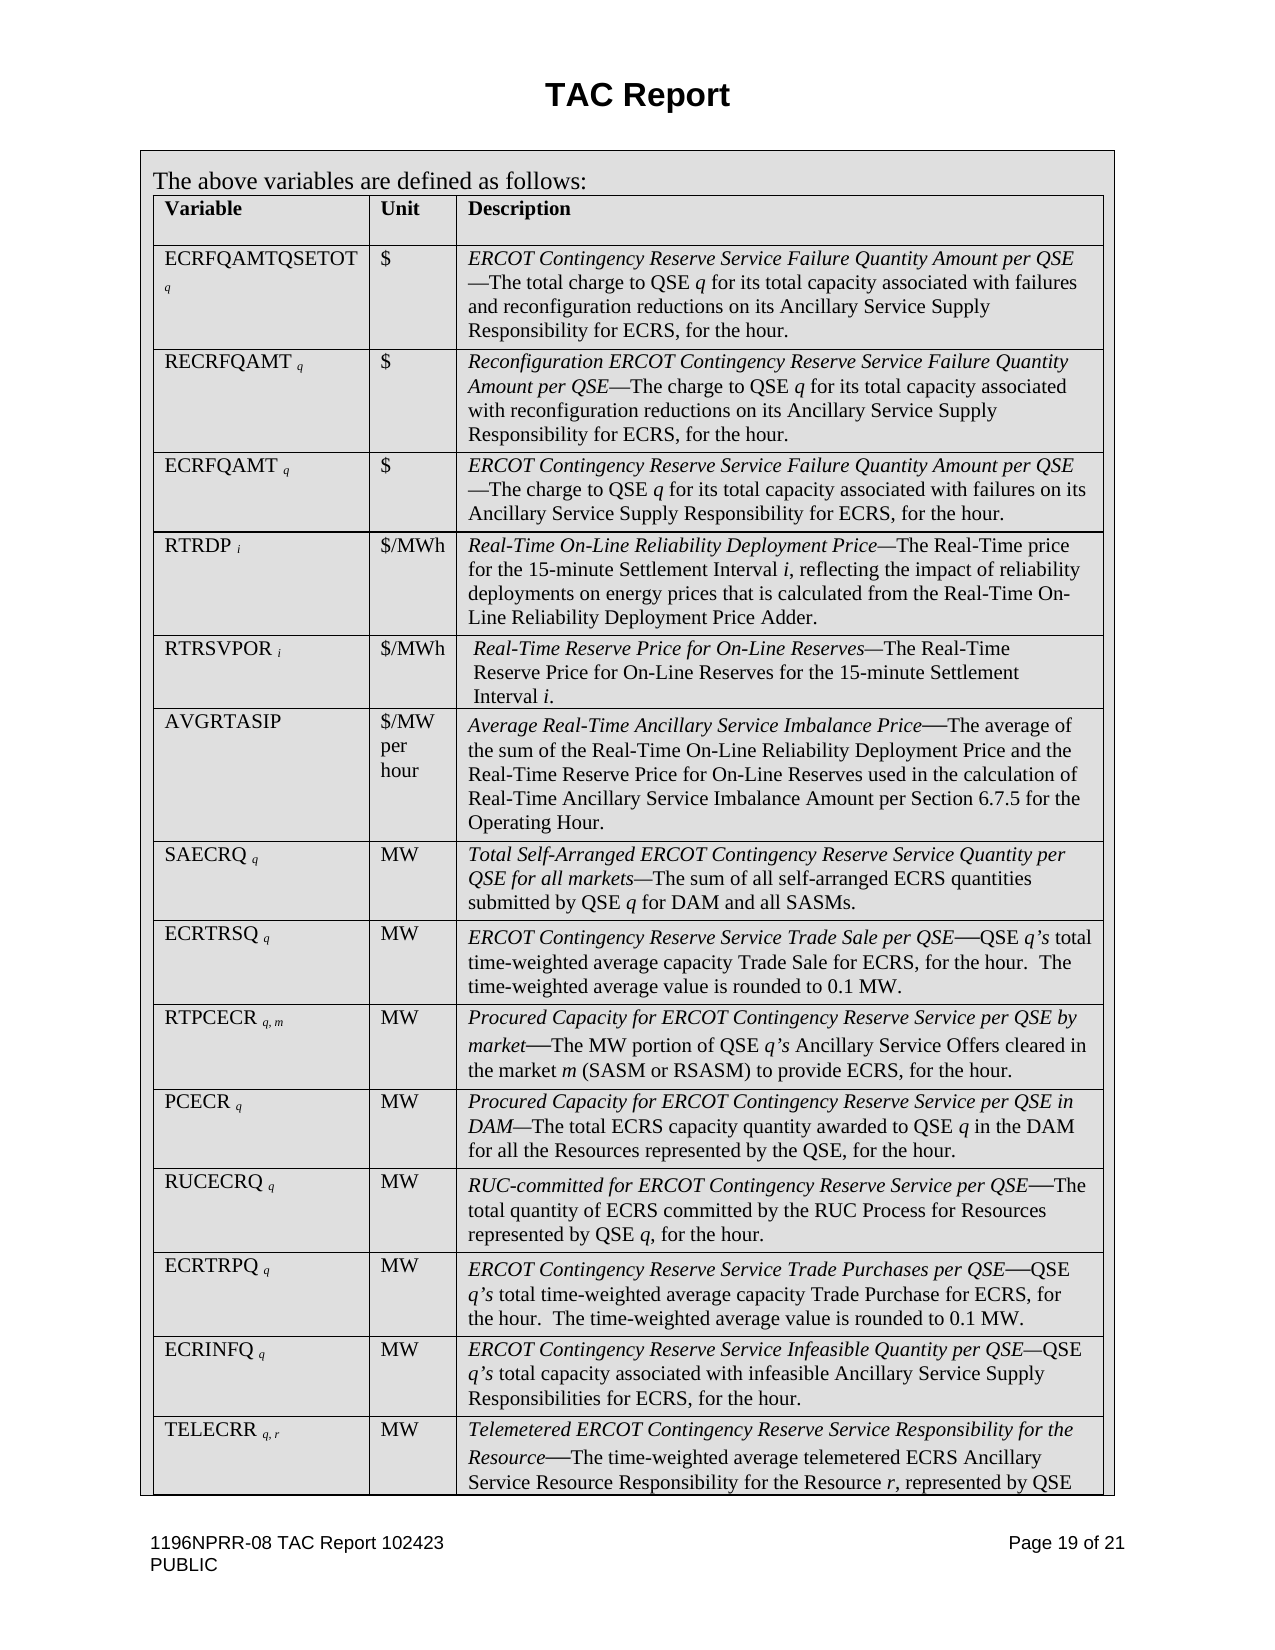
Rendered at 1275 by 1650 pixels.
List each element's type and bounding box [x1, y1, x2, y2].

table_header [141, 151, 1114, 1495]
